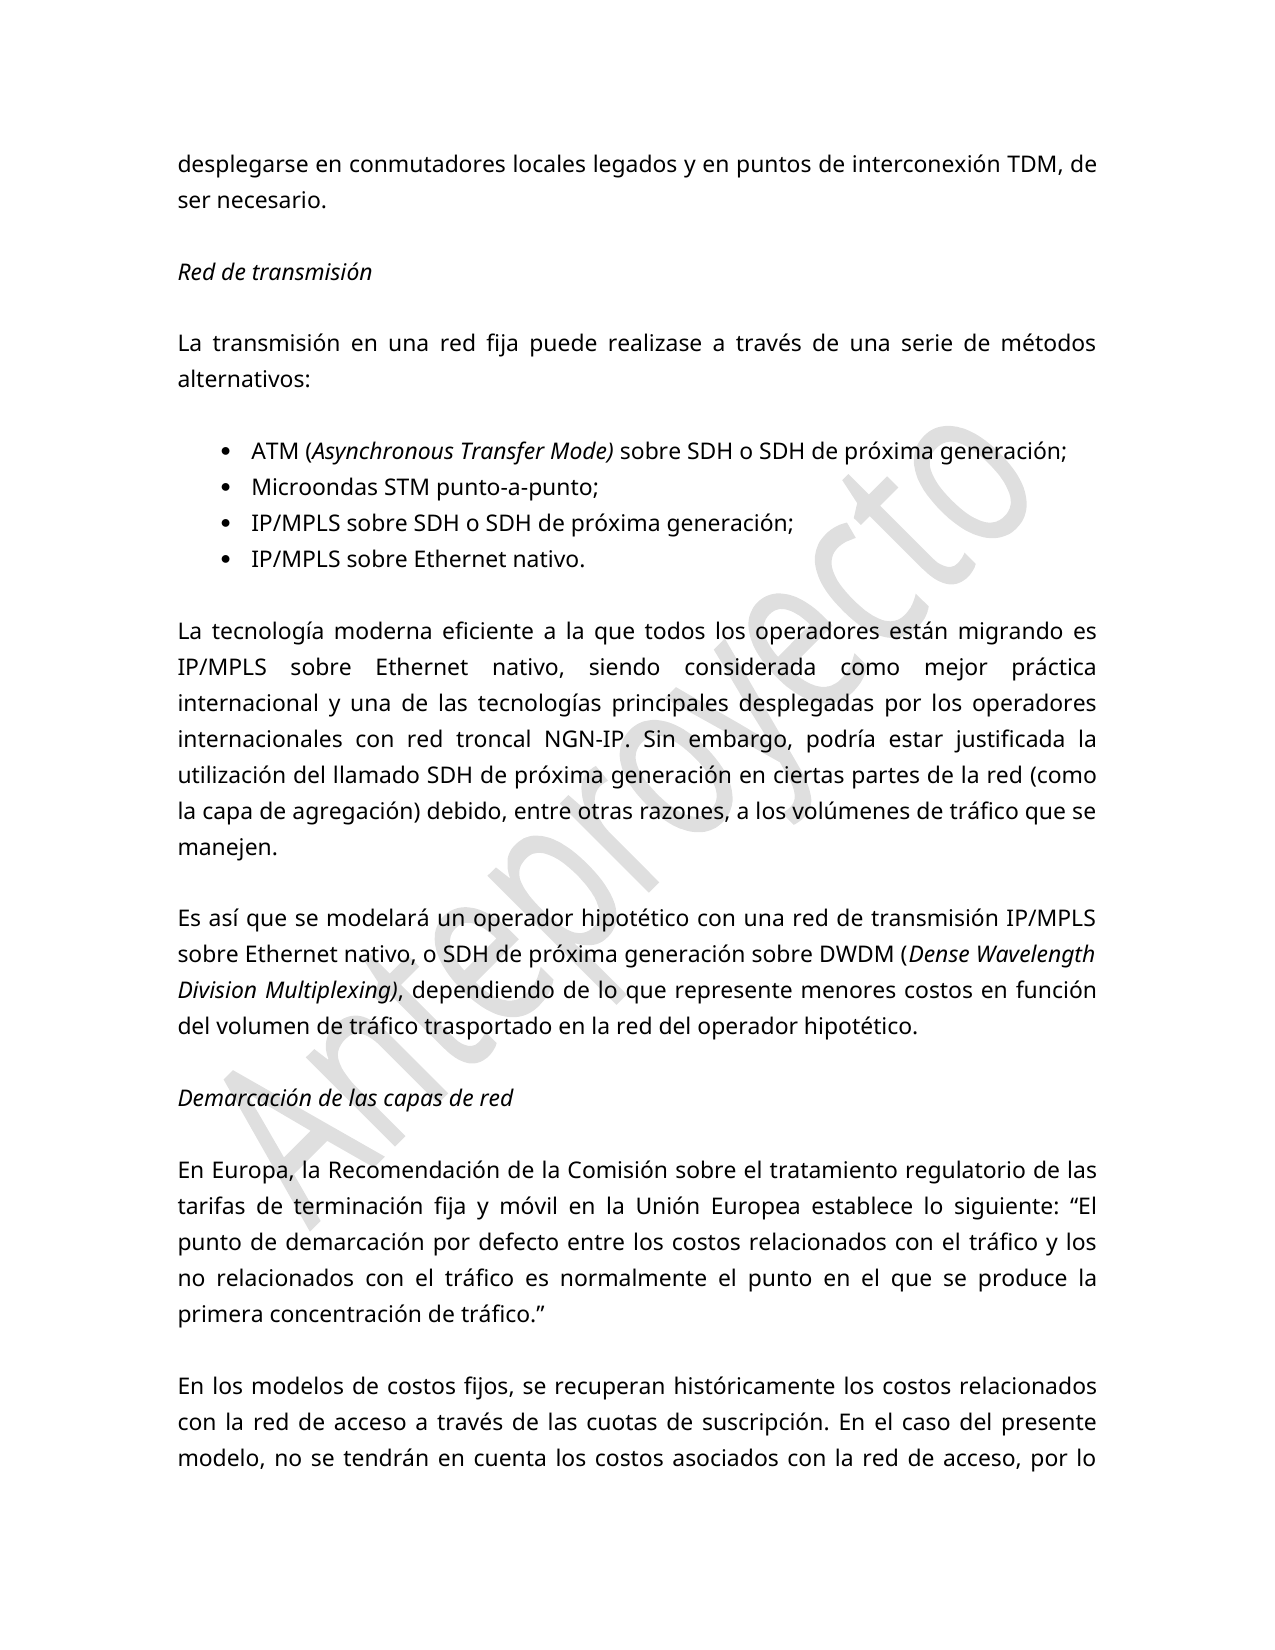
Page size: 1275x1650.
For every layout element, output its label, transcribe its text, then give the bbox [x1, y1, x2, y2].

text La tecnología moderna eficiente a la que todos los operadores están migrando es IP/MPLS sobre Ethernet nativo, siendo considerada como mejor práctica internacional y una de las tecnologías principales desplegadas por los operadores internacionales con red troncal NGN-IP. Sin embargo, podría estar justificada la utilización del llamado SDH de próxima generación en ciertas partes de la red (como la capa de agregación) debido, entre otras razones, a los volúmenes de tráfico que se manejen. [177, 615, 1098, 862]
list IP/MPLS sobre SDH o SDH de próxima generación; [222, 507, 1098, 538]
text En Europa, la Recomendación de la Comisión sobre el tratamiento regulatorio de las tarifas de terminación fija y móvil en la Unión Europea establece lo siguiente: “El punto de demarcación por defecto entre los costos relacionados con el tráfico y los no relacionados con el tráfico es normalmente el punto en el que se produce la primera concentración de tráfico.” [177, 1154, 1098, 1329]
list Microondas STM punto-a-punto; [222, 471, 1098, 502]
text La transmisión en una red fija puede realizase a través de una serie de métodos alternativos: [177, 327, 1098, 394]
text Red de transmisión [177, 256, 1098, 287]
text Demarcación de las capas de red [177, 1082, 1098, 1113]
list IP/MPLS sobre Ethernet nativo. [222, 543, 1098, 574]
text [177, 148, 1098, 215]
list ATM (Asynchronous Transfer Mode) sobre SDH o SDH de próxima generación; [222, 435, 1098, 466]
text Es así que se modelará un operador hipotético con una red de transmisión IP/MPLS sobre Ethernet nativo, o SDH de próxima generación sobre DWDM (Dense Wavelength Division Multiplexing), dependiendo de lo que represente menores costos en función del volumen de tráfico trasportado en la red del operador hipotético. [177, 902, 1098, 1041]
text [177, 1369, 1098, 1473]
